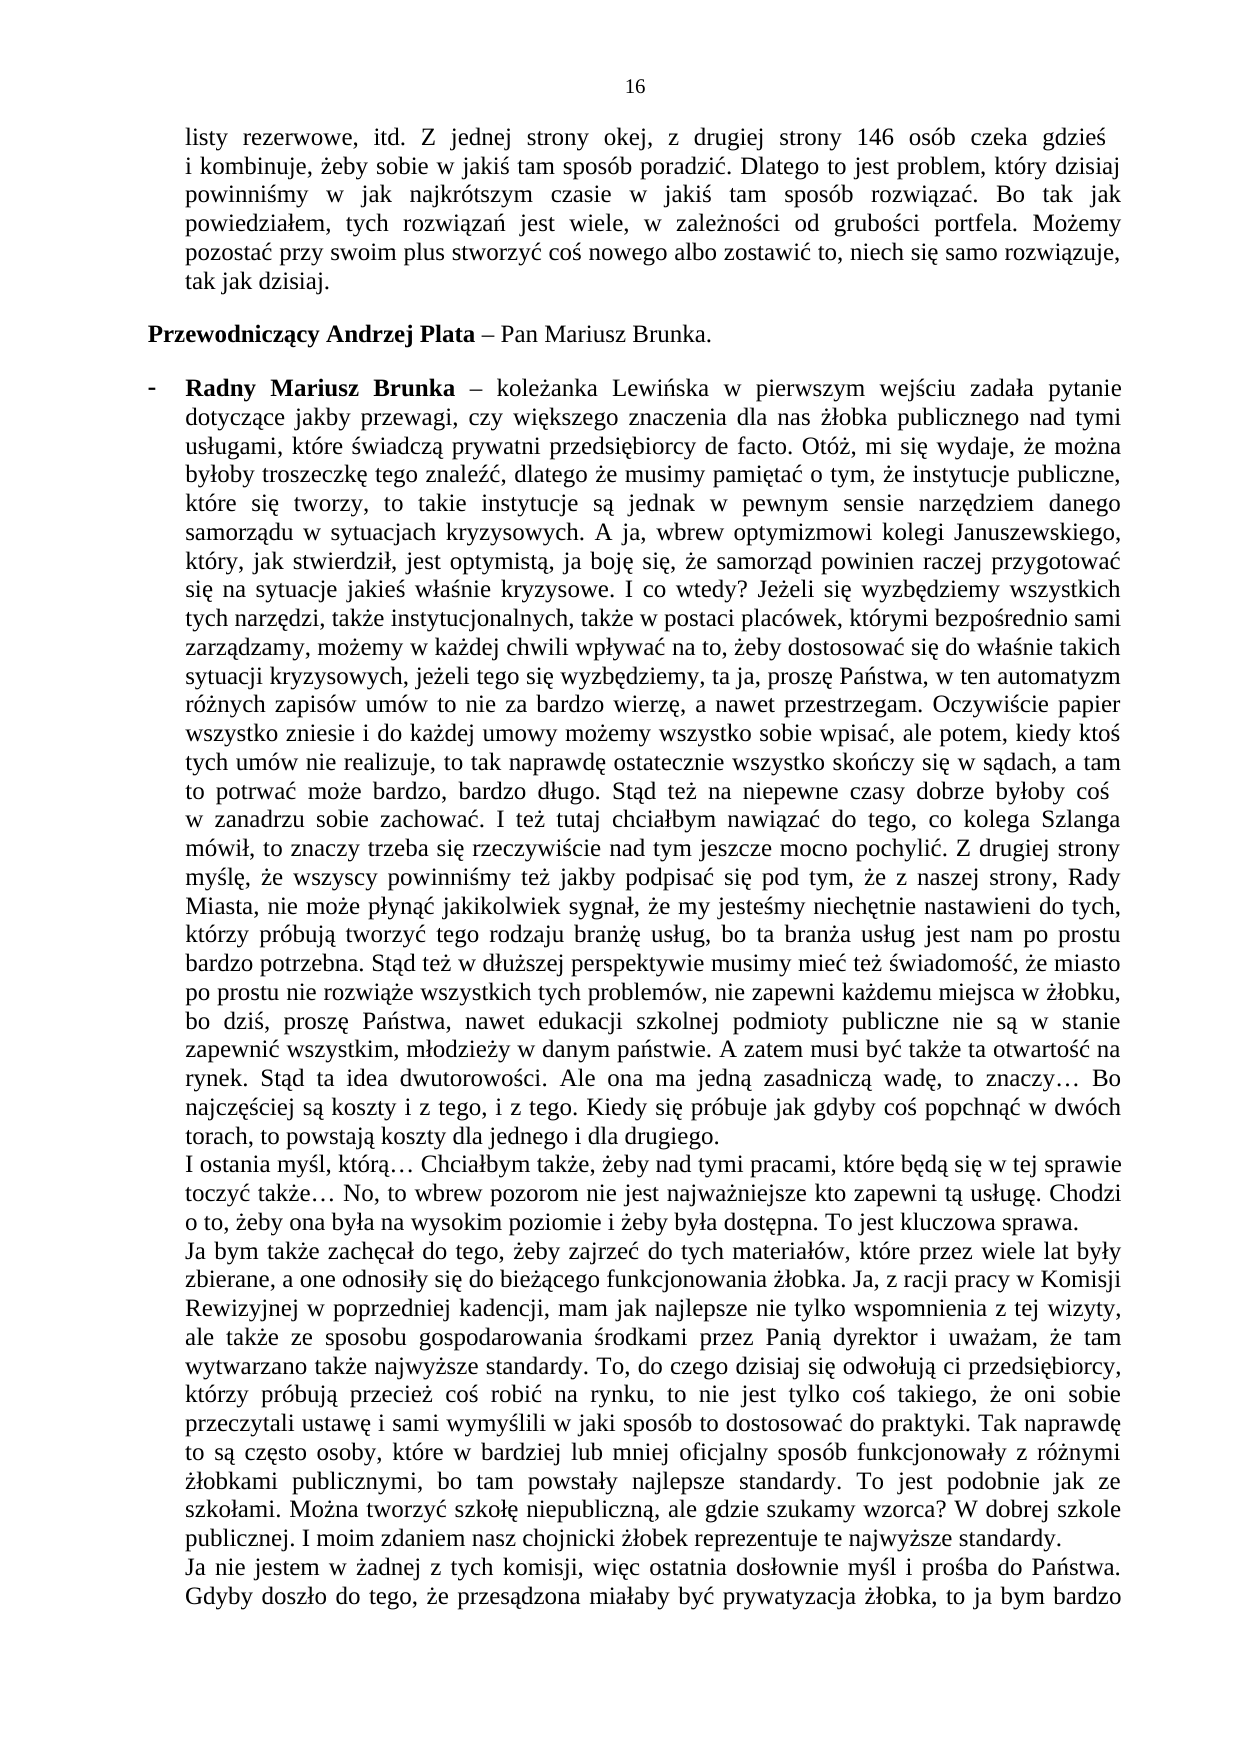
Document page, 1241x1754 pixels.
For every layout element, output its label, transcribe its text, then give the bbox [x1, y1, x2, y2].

list Radny Mariusz Brunka – koleżanka Lewińska w pierwszym wejściu zadała pytanie dotyczące jakby przewagi, czy większego znaczenia dla nas żłobka publicznego nad tymi usługami, które świadczą prywatni przedsiębiorcy de facto. Otóż, mi się wydaje, że można byłoby troszeczkę tego znaleźć, dlatego że musimy pamiętać o tym, że instytucje publiczne, które się tworzy, to takie instytucje są jednak w pewnym sensie narzędziem danego samorządu w sytuacjach kryzysowych. A ja, wbrew optymizmowi kolegi Januszewskiego, który, jak stwierdził, jest optymistą, ja boję się, że samorząd powinien raczej przygotować się na sytuacje jakieś właśnie kryzysowe. I co wtedy? Jeżeli się wyzbędziemy wszystkich tych narzędzi, także instytucjonalnych, także w postaci placówek, którymi bezpośrednio sami zarządzamy, możemy w każdej chwili wpływać na to, żeby dostosować się do właśnie takich sytuacji kryzysowych, jeżeli tego się wyzbędziemy, ta ja, proszę Państwa, w ten automatyzm różnych zapisów umów to nie za bardzo wierzę, a nawet przestrzegam. Oczywiście papier wszystko zniesie i do każdej umowy możemy wszystko sobie wpisać, ale potem, kiedy ktoś tych umów nie realizuje, to tak naprawdę ostatecznie wszystko skończy się w sądach, a tam to potrwać może bardzo, bardzo długo. Stąd też na niepewne czasy dobrze byłoby coś w zanadrzu sobie zachować. I też tutaj chciałbym nawiązać do tego, co kolega Szlanga mówił, to znaczy trzeba się rzeczywiście nad tym jeszcze mocno pochylić. Z drugiej strony myślę, że wszyscy powinniśmy też jakby podpisać się pod tym, że z naszej strony, Rady Miasta, nie może płynąć jakikolwiek sygnał, że my jesteśmy niechętnie nastawieni do tych, którzy próbują tworzyć tego rodzaju branżę usług, bo ta branża usług jest nam po prostu bardzo potrzebna. Stąd też w dłuższej perspektywie musimy mieć też świadomość, że miasto po prostu nie rozwiąże wszystkich tych problemów, nie zapewni każdemu miejsca w żłobku, bo dziś, proszę Państwa, nawet edukacji szkolnej podmioty publiczne nie są w stanie zapewnić wszystkim, młodzieży w danym państwie. A zatem musi być także ta otwartość na rynek. Stąd ta idea dwutorowości. Ale ona ma jedną zasadniczą wadę, to znaczy… Bo najczęściej są koszty i z tego, i z tego. Kiedy się próbuje jak gdyby coś popchnąć w dwóch torach, to powstają koszty dla jednego i dla drugiego. [148, 373, 1122, 1149]
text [185, 122, 1122, 294]
text I ostania myśl, którą… Chciałbym także, żeby nad tymi pracami, które będą się w tej sprawie toczyć także… No, to wbrew pozorom nie jest najważniejsze kto zapewni tą usługę. Chodzi o to, żeby ona była na wysokim poziomie i żeby była dostępna. To jest kluczowa sprawa. [185, 1149, 1122, 1236]
text Ja bym także zachęcał do tego, żeby zajrzeć do tych materiałów, które przez wiele lat były zbierane, a one odnosiły się do bieżącego funkcjonowania żłobka. Ja, z racji pracy w Komisji Rewizyjnej w poprzedniej kadencji, mam jak najlepsze nie tylko wspomnienia z tej wizyty, ale także ze sposobu gospodarowania środkami przez Panią dyrektor i uważam, że tam wytwarzano także najwyższe standardy. To, do czego dzisiaj się odwołują ci przedsiębiorcy, którzy próbują przecież coś robić na rynku, to nie jest tylko coś takiego, że oni sobie przeczytali ustawę i sami wymyślili w jaki sposób to dostosować do praktyki. Tak naprawdę to są często osoby, które w bardziej lub mniej oficjalny sposób funkcjonowały z różnymi żłobkami publicznymi, bo tam powstały najlepsze standardy. To jest podobnie jak ze szkołami. Można tworzyć szkołę niepubliczną, ale gdzie szukamy wzorca? W dobrej szkole publicznej. I moim zdaniem nasz chojnicki żłobek reprezentuje te najwyższe standardy. [185, 1236, 1122, 1552]
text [185, 1552, 1122, 1609]
text Przewodniczący Andrzej Plata – Pan Mariusz Brunka. [148, 319, 1122, 348]
